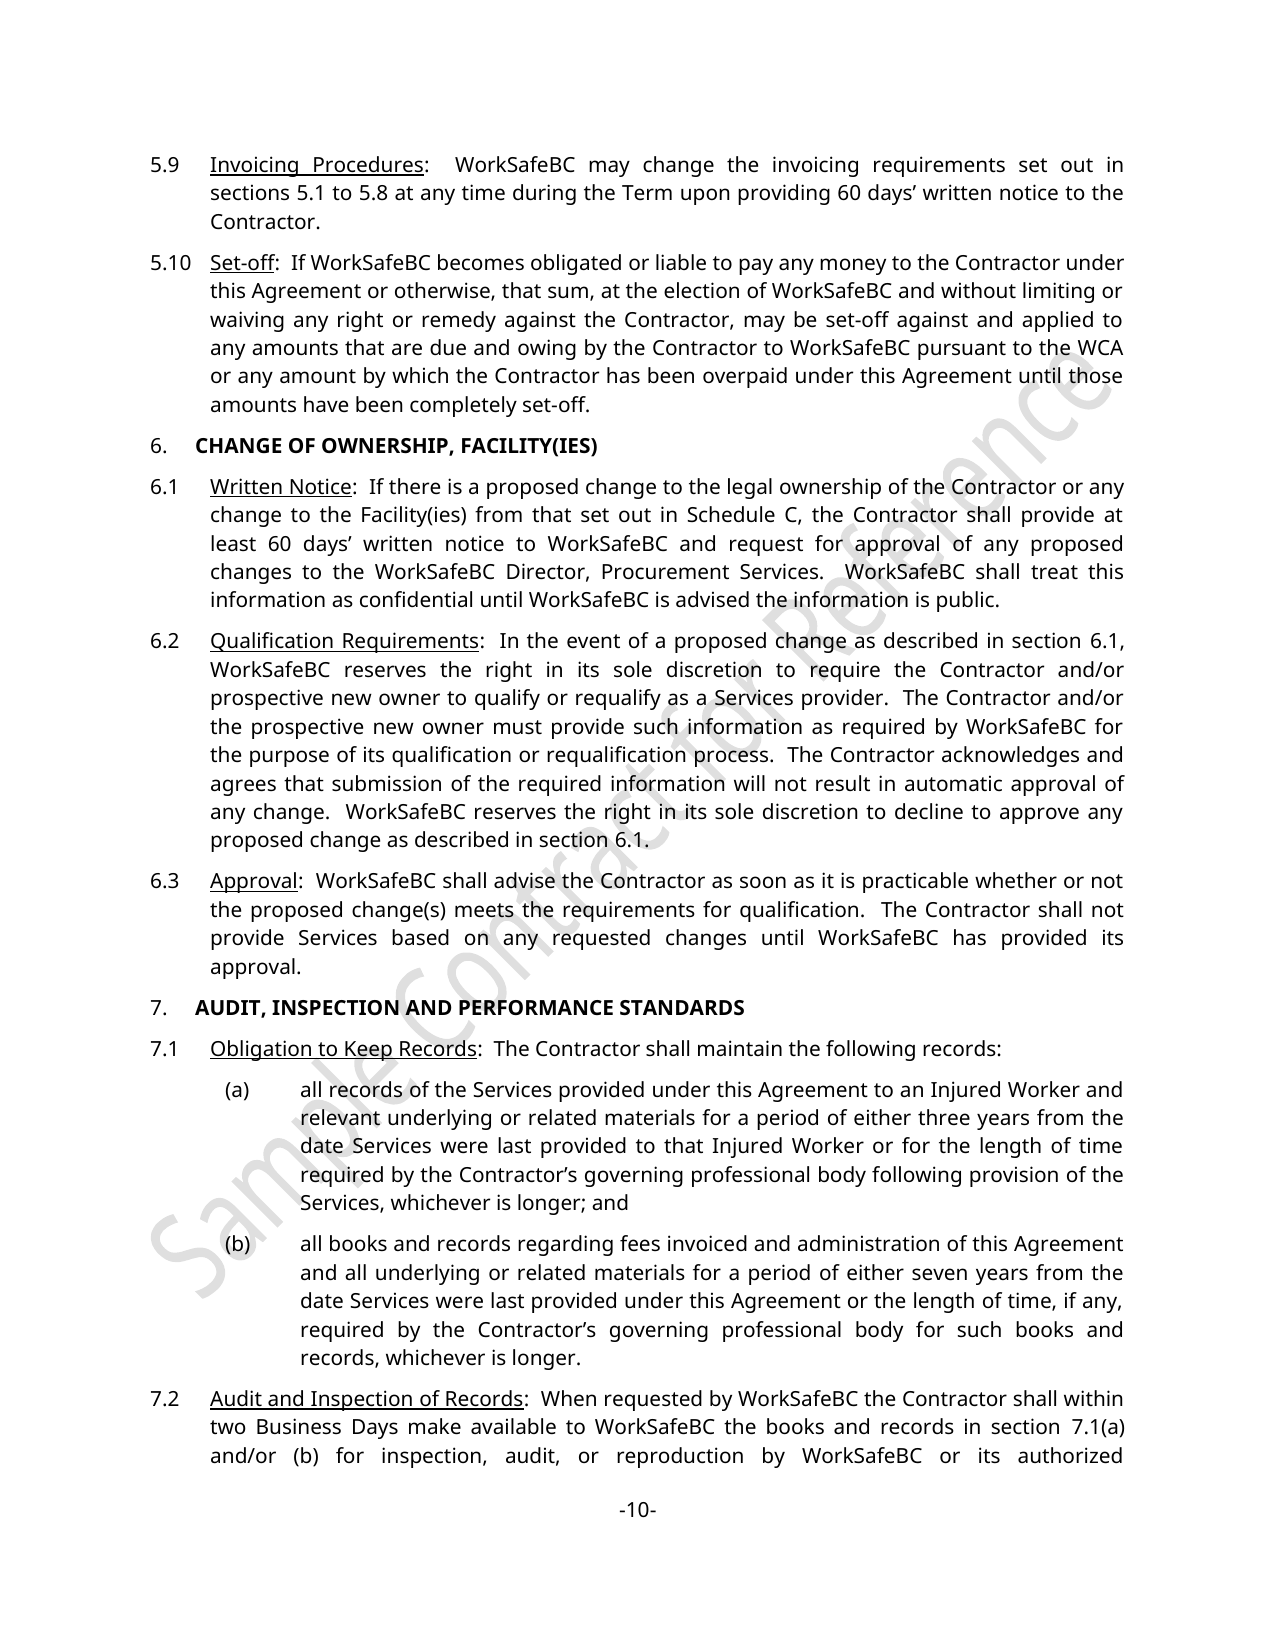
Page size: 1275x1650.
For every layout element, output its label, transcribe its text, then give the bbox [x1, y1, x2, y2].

subtitle Obligation to Keep Records: The Contractor shall maintain the following records: [150, 1034, 1125, 1062]
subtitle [150, 1384, 1125, 1469]
subtitle Qualification Requirements: In the event of a proposed change as described in section 6.1, WorkSafeBC reserves the right in its sole discretion to require the Contractor and/or prospective new owner to qualify or requalify as a Services provider. The Contractor and/or the prospective new owner must provide such information as required by WorkSafeBC for the purpose of its qualification or requalification process. The Contractor acknowledges and agrees that submission of the required information will not result in automatic approval of any change. WorkSafeBC reserves the right in its sole discretion to decline to approve any proposed change as described in section 6.1. [150, 627, 1125, 854]
subtitle Invoicing Procedures: WorkSafeBC may change the invoicing requirements set out in sections 5.1 to 5.8 at any time during the Term upon providing 60 days’ written notice to the Contractor. [150, 150, 1125, 235]
subtitle all books and records regarding fees invoiced and administration of this Agreement and all underlying or related materials for a period of either seven years from the date Services were last provided under this Agreement or the length of time, if any, required by the Contractor’s governing professional body for such books and records, whichever is longer. [225, 1229, 1125, 1372]
subtitle Written Notice: If there is a proposed change to the legal ownership of the Contractor or any change to the Facility(ies) from that set out in Schedule C, the Contractor shall provide at least 60 days’ written notice to WorkSafeBC and request for approval of any proposed changes to the WorkSafeBC Director, Procurement Services. WorkSafeBC shall treat this information as confidential until WorkSafeBC is advised the information is public. [150, 472, 1125, 614]
subtitle Approval: WorkSafeBC shall advise the Contractor as soon as it is practicable whether or not the proposed change(s) meets the requirements for qualification. The Contractor shall not provide Services based on any requested changes until WorkSafeBC has provided its approval. [150, 867, 1125, 980]
subtitle AUDIT, INSPECTION AND PERFORMANCE STANDARDS [150, 993, 1125, 1021]
subtitle CHANGE OF OWNERSHIP, FACILITY(IES) [150, 431, 1125, 459]
subtitle all records of the Services provided under this Agreement to an Injured Worker and relevant underlying or related materials for a period of either three years from the date Services were last provided to that Injured Worker or for the length of time required by the Contractor’s governing professional body following provision of the Services, whichever is longer; and [225, 1075, 1125, 1217]
subtitle Set-off: If WorkSafeBC becomes obligated or liable to pay any money to the Contractor under this Agreement or otherwise, that sum, at the election of WorkSafeBC and without limiting or waiving any right or remedy against the Contractor, may be set-off against and applied to any amounts that are due and owing by the Contractor to WorkSafeBC pursuant to the WCA or any amount by which the Contractor has been overpaid under this Agreement until those amounts have been completely set-off. [150, 248, 1125, 418]
